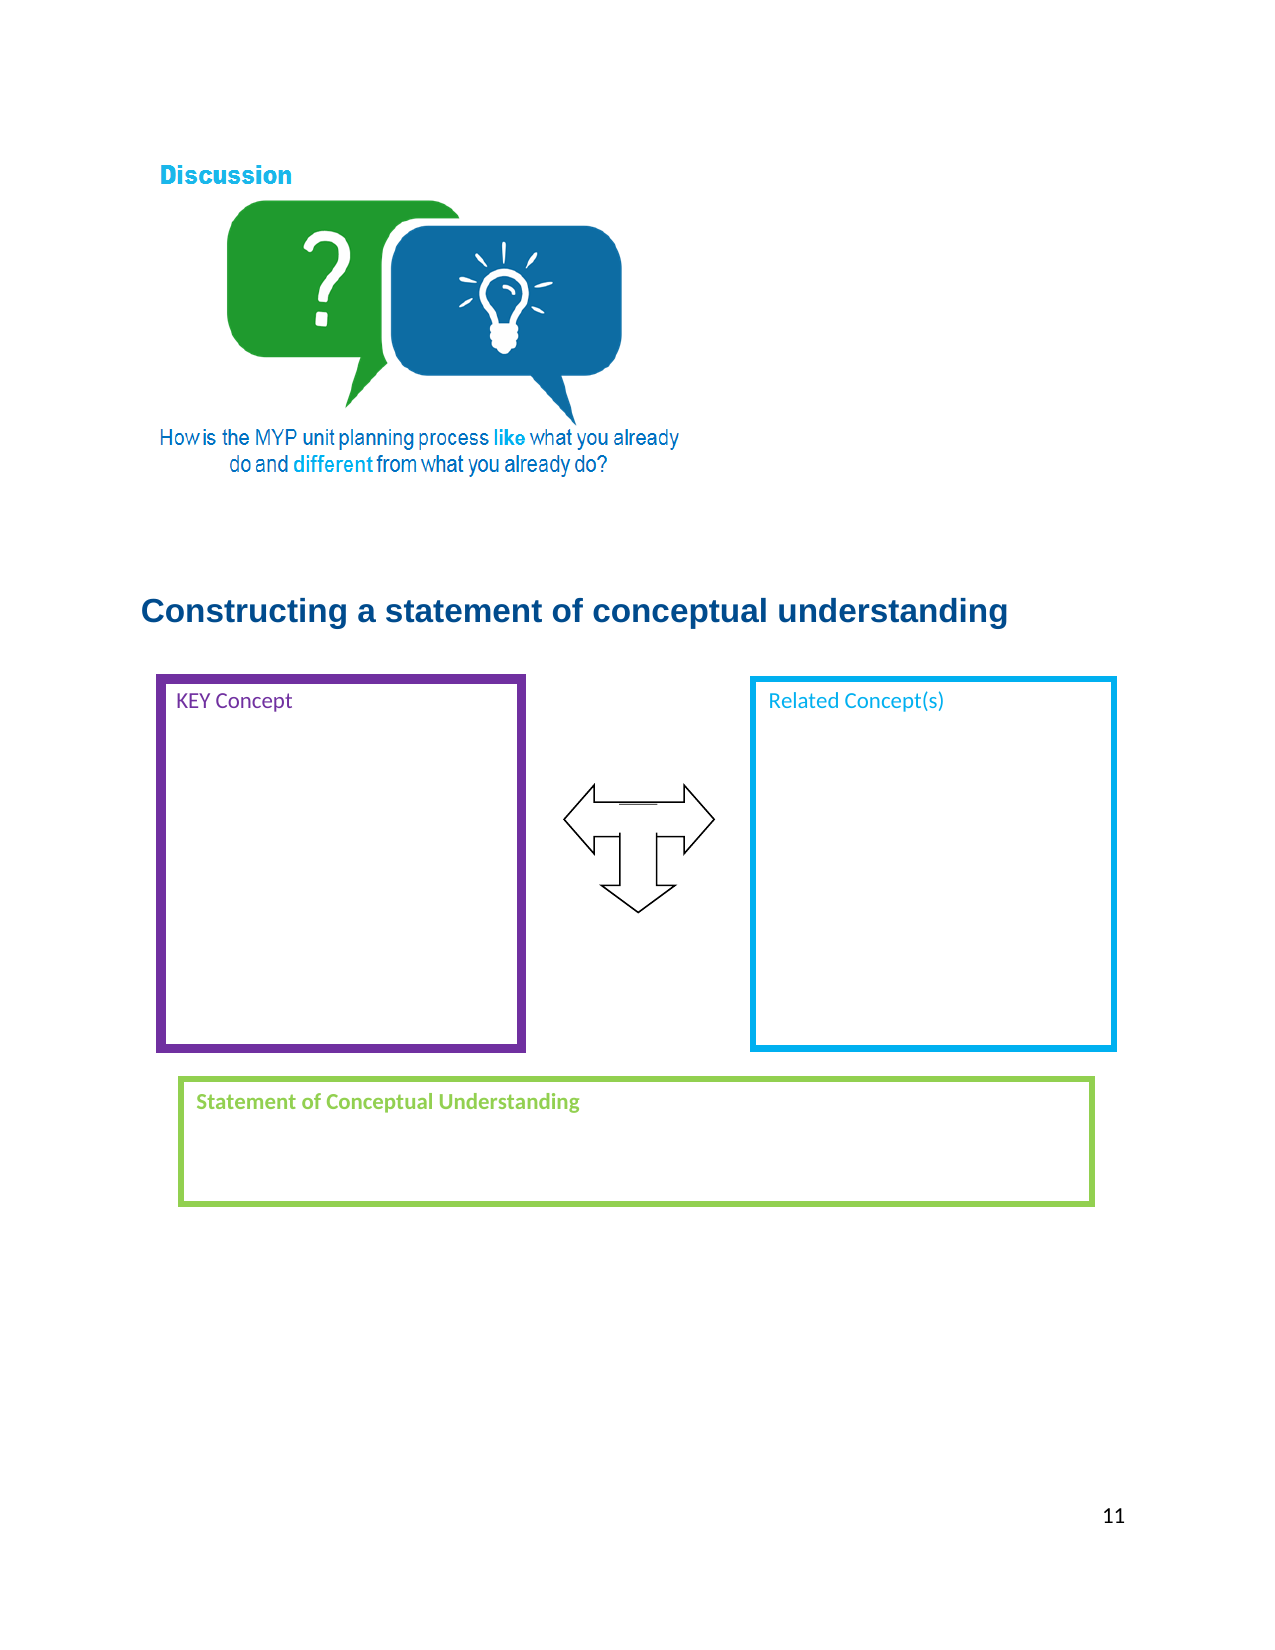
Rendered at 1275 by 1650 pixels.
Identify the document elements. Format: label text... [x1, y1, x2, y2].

picture [150, 150, 685, 513]
text Constructing a statement of conceptual understanding [141, 591, 1125, 632]
